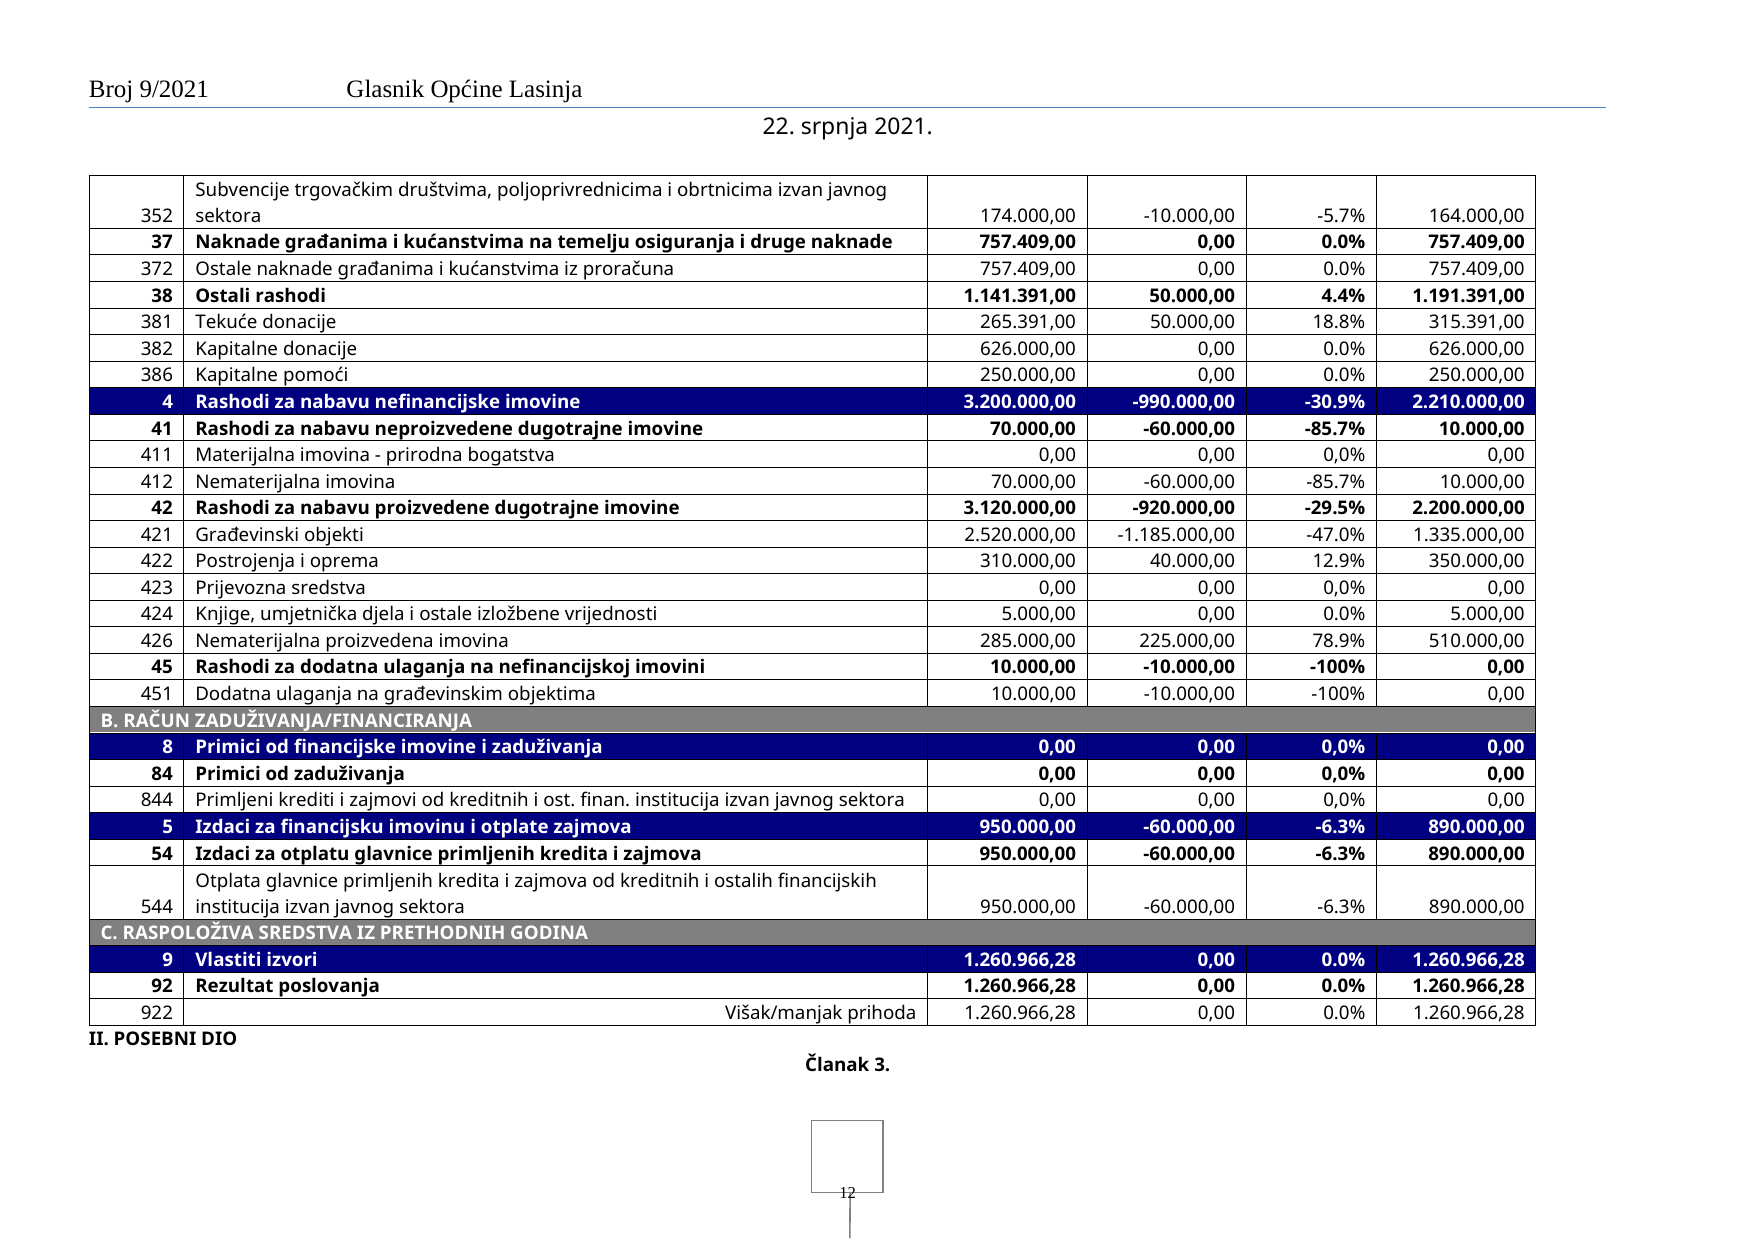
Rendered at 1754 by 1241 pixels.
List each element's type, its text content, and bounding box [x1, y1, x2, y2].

table_cell 510.000,00 [1377, 627, 1535, 653]
table_cell Višak/manjak prihoda [184, 999, 927, 1025]
table_cell Knjige, umjetnička djela i ostale izložbene vrijednosti [184, 601, 927, 626]
table_cell 2.520.000,00 [928, 521, 1087, 547]
table_cell 3.120.000,00 [928, 495, 1087, 520]
table_cell 5 [90, 813, 183, 839]
table_cell 0.0% [1247, 973, 1376, 998]
table_cell -60.000,00 [1088, 840, 1246, 865]
table_cell Dodatna ulaganja na građevinskim objektima [184, 680, 927, 706]
table_cell 950.000,00 [928, 866, 1087, 918]
table_cell 42 [90, 495, 183, 520]
table_cell 0,00 [1377, 654, 1535, 679]
table_cell 381 [90, 309, 183, 334]
text Članak 3. [89, 1051, 1606, 1077]
table_cell 382 [90, 335, 183, 361]
table_cell -47.0% [1247, 521, 1376, 547]
table_cell 0.0% [1247, 362, 1376, 387]
table_cell Kapitalne donacije [184, 335, 927, 361]
table_cell -1.185.000,00 [1088, 521, 1246, 547]
table_cell 0,00 [1088, 255, 1246, 281]
table_cell 1.260.966,28 [928, 973, 1087, 998]
table_cell Kapitalne pomoći [184, 362, 927, 387]
table_cell 950.000,00 [928, 813, 1087, 839]
table_cell -100% [1247, 654, 1376, 679]
table_cell 8 [90, 734, 183, 759]
table_cell -60.000,00 [1088, 415, 1246, 440]
table_cell 922 [90, 999, 183, 1025]
table_cell 5.000,00 [928, 601, 1087, 626]
table_cell 2.200.000,00 [1377, 495, 1535, 520]
table_cell 10.000,00 [928, 680, 1087, 706]
table_cell 352 [90, 176, 183, 228]
table_cell 426 [90, 627, 183, 653]
table_cell 18.8% [1247, 309, 1376, 334]
table_cell 250.000,00 [1377, 362, 1535, 387]
table_cell 0,00 [928, 760, 1087, 786]
table_cell 423 [90, 574, 183, 600]
table_cell 5.000,00 [1377, 601, 1535, 626]
table_cell 50.000,00 [1088, 282, 1246, 307]
table_cell 0,00 [1088, 574, 1246, 600]
table_cell 0,00 [1377, 787, 1535, 812]
table_cell 386 [90, 362, 183, 387]
table_cell C. RASPOLOŽIVA SREDSTVA IZ PRETHODNIH GODINA [90, 920, 1535, 945]
table_cell 4 [90, 388, 183, 414]
table_cell 0,00 [1377, 574, 1535, 600]
table_cell 10.000,00 [1377, 468, 1535, 493]
table_cell -100% [1247, 680, 1376, 706]
table_cell 0,00 [1088, 946, 1246, 972]
table_cell 250.000,00 [928, 362, 1087, 387]
table_cell 84 [90, 760, 183, 786]
table_cell 70.000,00 [928, 468, 1087, 493]
table_cell Građevinski objekti [184, 521, 927, 547]
table_cell 0.0% [1247, 601, 1376, 626]
table_cell Rashodi za dodatna ulaganja na nefinancijskoj imovini [184, 654, 927, 679]
table_cell 544 [90, 866, 183, 918]
table_cell 1.260.966,28 [1377, 973, 1535, 998]
table_cell 0,00 [1088, 441, 1246, 467]
table_cell -6.3% [1247, 813, 1376, 839]
table_cell 0,00 [1377, 441, 1535, 467]
table_cell 626.000,00 [928, 335, 1087, 361]
table_cell 10.000,00 [928, 654, 1087, 679]
table_cell 757.409,00 [1377, 229, 1535, 254]
table_cell -30.9% [1247, 388, 1376, 414]
table_cell -10.000,00 [1088, 654, 1246, 679]
table_cell 0,0% [1247, 760, 1376, 786]
table_cell -60.000,00 [1088, 468, 1246, 493]
table_cell 424 [90, 601, 183, 626]
table_cell -6.3% [1247, 866, 1376, 918]
table_cell 0.0% [1247, 255, 1376, 281]
table_cell 38 [90, 282, 183, 307]
table_cell -920.000,00 [1088, 495, 1246, 520]
table_cell 0,00 [1088, 999, 1246, 1025]
table_cell 1.260.966,28 [928, 999, 1087, 1025]
table_cell 174.000,00 [928, 176, 1087, 228]
table_cell Otplata glavnice primljenih kredita i zajmova od kreditnih i ostalih financijskih institucija izvan javnog sektora [184, 866, 927, 918]
table_cell Rezultat poslovanja [184, 973, 927, 998]
table_cell 10.000,00 [1377, 415, 1535, 440]
table_cell 37 [90, 229, 183, 254]
table_cell 411 [90, 441, 183, 467]
table_cell 70.000,00 [928, 415, 1087, 440]
table_cell Primici od financijske imovine i zaduživanja [184, 734, 927, 759]
table_cell 0,00 [1377, 680, 1535, 706]
table_cell Ostale naknade građanima i kućanstvima iz proračuna [184, 255, 927, 281]
table_cell 285.000,00 [928, 627, 1087, 653]
table_cell -990.000,00 [1088, 388, 1246, 414]
table_cell 757.409,00 [1377, 255, 1535, 281]
table_cell 757.409,00 [928, 255, 1087, 281]
table_cell 626.000,00 [1377, 335, 1535, 361]
table_cell 0.0% [1247, 335, 1376, 361]
table_cell 9 [90, 946, 183, 972]
table_cell Rashodi za nabavu neproizvedene dugotrajne imovine [184, 415, 927, 440]
table_cell 1.260.966,28 [1377, 999, 1535, 1025]
table_cell Subvencije trgovačkim društvima, poljoprivrednicima i obrtnicima izvan javnog sektora [184, 176, 927, 228]
table_cell 890.000,00 [1377, 840, 1535, 865]
table_cell Tekuće donacije [184, 309, 927, 334]
table_cell Naknade građanima i kućanstvima na temelju osiguranja i druge naknade [184, 229, 927, 254]
table_cell 265.391,00 [928, 309, 1087, 334]
table_cell 0.0% [1247, 999, 1376, 1025]
table_cell 225.000,00 [1088, 627, 1246, 653]
table_cell -5.7% [1247, 176, 1376, 228]
table_cell 890.000,00 [1377, 813, 1535, 839]
table_cell 92 [90, 973, 183, 998]
table_cell 310.000,00 [928, 548, 1087, 573]
table_cell 890.000,00 [1377, 866, 1535, 918]
table_cell 2.210.000,00 [1377, 388, 1535, 414]
table_cell -60.000,00 [1088, 813, 1246, 839]
table_cell Rashodi za nabavu nefinancijske imovine [184, 388, 927, 414]
table_cell 0,00 [1088, 601, 1246, 626]
table_cell 0,00 [1088, 973, 1246, 998]
table_cell 412 [90, 468, 183, 493]
table_cell 451 [90, 680, 183, 706]
table_cell Izdaci za otplatu glavnice primljenih kredita i zajmova [184, 840, 927, 865]
table_cell 4.4% [1247, 282, 1376, 307]
table_cell Izdaci za financijsku imovinu i otplate zajmova [184, 813, 927, 839]
table_cell 1.260.966,28 [1377, 946, 1535, 972]
table_cell 372 [90, 255, 183, 281]
table_cell 0,0% [1247, 734, 1376, 759]
table_cell Prijevozna sredstva [184, 574, 927, 600]
table_cell 0,00 [1088, 229, 1246, 254]
table_cell -85.7% [1247, 468, 1376, 493]
table_cell 0,00 [1377, 760, 1535, 786]
table_cell 164.000,00 [1377, 176, 1535, 228]
table_cell 0,00 [1088, 335, 1246, 361]
table_cell Nematerijalna proizvedena imovina [184, 627, 927, 653]
table_cell 350.000,00 [1377, 548, 1535, 573]
text II. POSEBNI DIO [89, 1026, 1606, 1051]
table_cell Rashodi za nabavu proizvedene dugotrajne imovine [184, 495, 927, 520]
table_cell Materijalna imovina - prirodna bogatstva [184, 441, 927, 467]
table_cell 1.260.966,28 [928, 946, 1087, 972]
table_cell 422 [90, 548, 183, 573]
table_cell Postrojenja i oprema [184, 548, 927, 573]
table_cell -10.000,00 [1088, 176, 1246, 228]
table_cell 0,0% [1247, 787, 1376, 812]
table_cell 1.141.391,00 [928, 282, 1087, 307]
table_cell 844 [90, 787, 183, 812]
table_cell 1.191.391,00 [1377, 282, 1535, 307]
table_cell 421 [90, 521, 183, 547]
table_cell -10.000,00 [1088, 680, 1246, 706]
table_cell B. RAČUN ZADUŽIVANJA/FINANCIRANJA [90, 707, 1535, 732]
table_cell Primici od zaduživanja [184, 760, 927, 786]
table_cell 0,00 [1088, 787, 1246, 812]
table_cell 0,00 [928, 787, 1087, 812]
table_cell -29.5% [1247, 495, 1376, 520]
table_cell 0,00 [928, 734, 1087, 759]
table_cell 950.000,00 [928, 840, 1087, 865]
table_cell -60.000,00 [1088, 866, 1246, 918]
table_cell 0,00 [1088, 760, 1246, 786]
table_cell 50.000,00 [1088, 309, 1246, 334]
table_cell 0.0% [1247, 229, 1376, 254]
table_cell Primljeni krediti i zajmovi od kreditnih i ost. finan. institucija izvan javnog sektora [184, 787, 927, 812]
table_cell 757.409,00 [928, 229, 1087, 254]
table_cell -6.3% [1247, 840, 1376, 865]
table_cell 0,00 [1377, 734, 1535, 759]
table_cell 41 [90, 415, 183, 440]
table_cell 0,0% [1247, 574, 1376, 600]
table_cell 315.391,00 [1377, 309, 1535, 334]
table_cell -85.7% [1247, 415, 1376, 440]
table_cell 0.0% [1247, 946, 1376, 972]
table_cell 40.000,00 [1088, 548, 1246, 573]
table_cell Vlastiti izvori [184, 946, 927, 972]
table_cell 1.335.000,00 [1377, 521, 1535, 547]
table_cell 78.9% [1247, 627, 1376, 653]
table_cell 12.9% [1247, 548, 1376, 573]
table_cell 45 [90, 654, 183, 679]
table_cell Nematerijalna imovina [184, 468, 927, 493]
table_cell Ostali rashodi [184, 282, 927, 307]
table_cell 0,00 [928, 441, 1087, 467]
table_cell 0,00 [1088, 362, 1246, 387]
table_cell 0,00 [1088, 734, 1246, 759]
table_cell 0,00 [928, 574, 1087, 600]
table_cell 3.200.000,00 [928, 388, 1087, 414]
table_cell 54 [90, 840, 183, 865]
table_cell 0,0% [1247, 441, 1376, 467]
